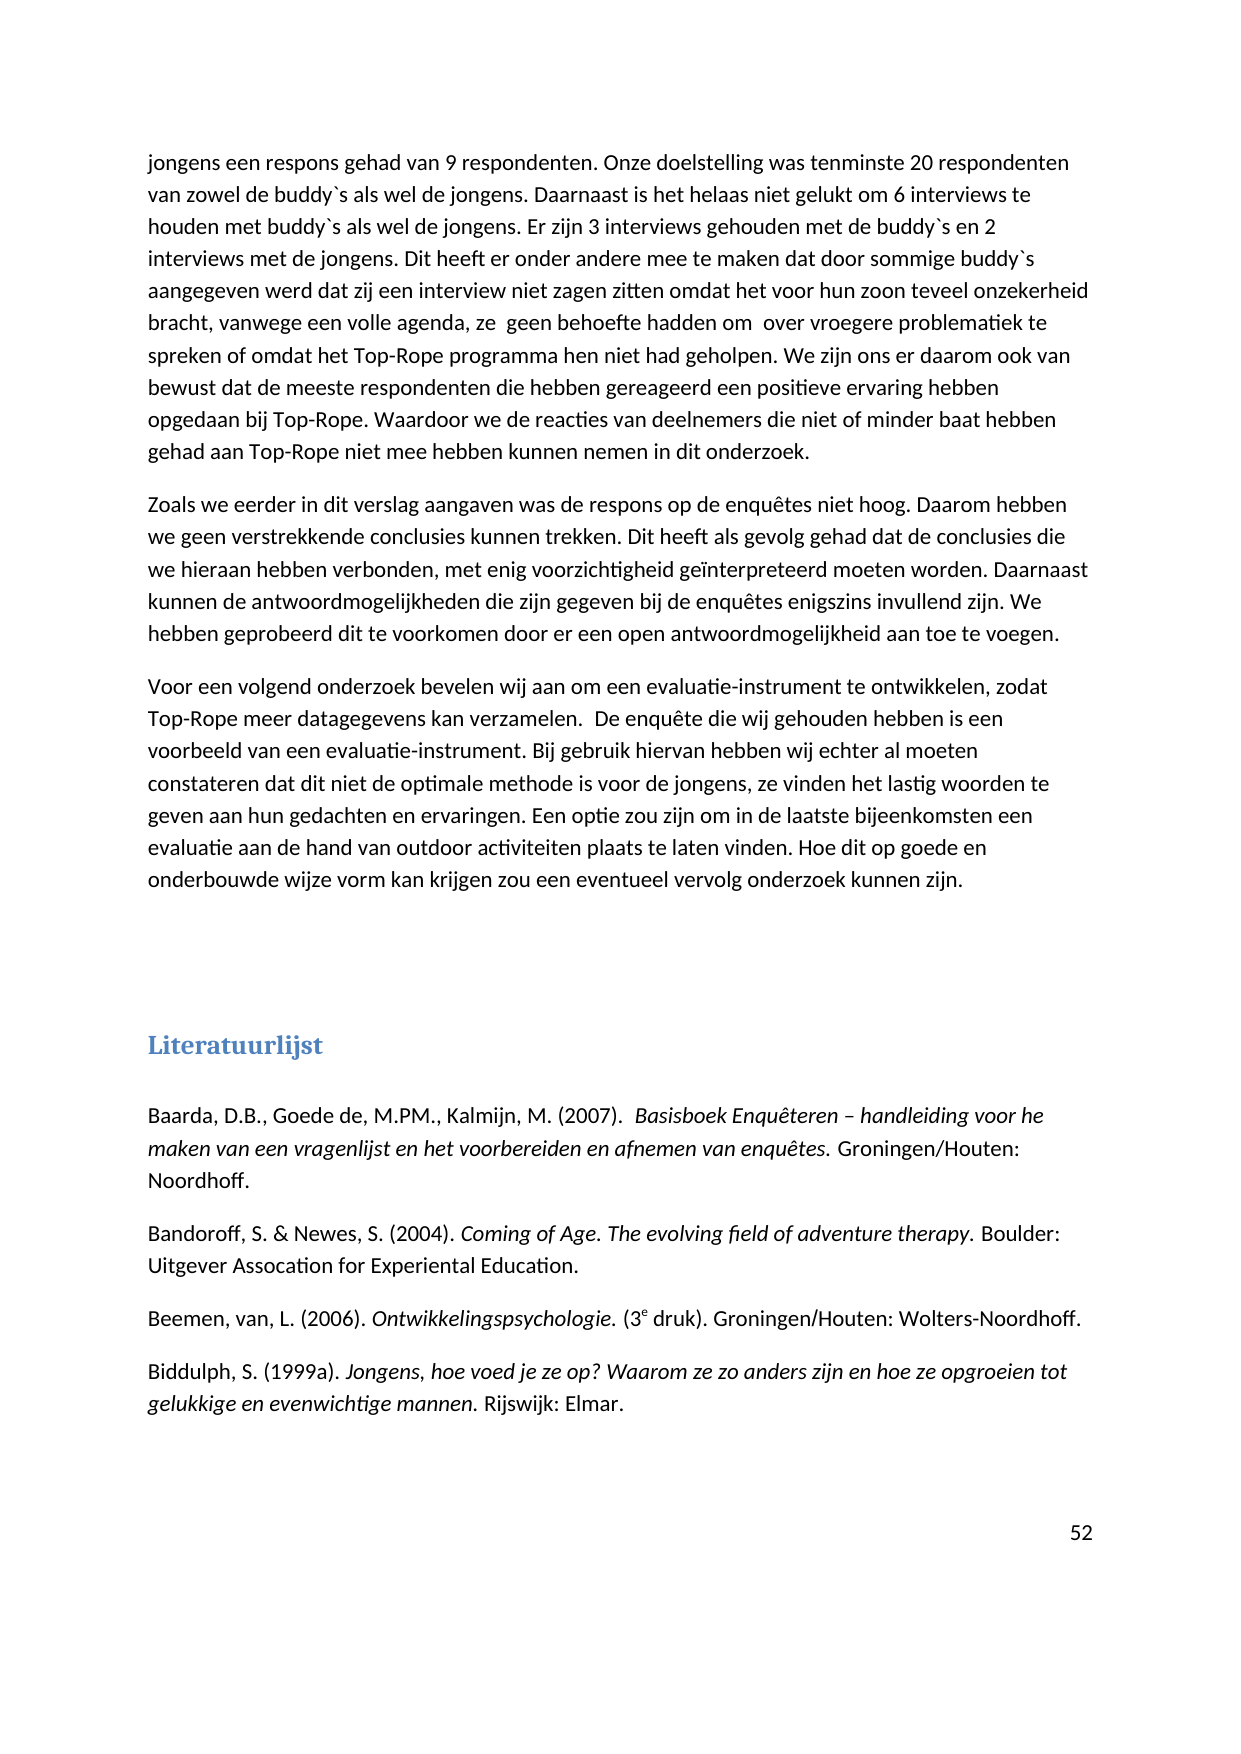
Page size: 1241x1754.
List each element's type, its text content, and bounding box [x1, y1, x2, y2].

text Zoals we eerder in dit verslag aangaven was de respons op de enquêtes niet hoog. Daarom hebben we geen verstrekkende conclusies kunnen trekken. Dit heeft als gevolg gehad dat de conclusies die we hieraan hebben verbonden, met enig voorzichtigheid geïnterpreteerd moeten worden. Daarnaast kunnen de antwoordmogelijkheden die zijn gegeven bij de enquêtes enigszins invullend zijn. We hebben geprobeerd dit te voorkomen door er een open antwoordmogelijkheid aan toe te voegen. [148, 490, 1093, 647]
text Baarda, D.B., Goede de, M.PM., Kalmijn, M. (2007). Basisboek Enquêteren – handleiding voor he maken van een vragenlijst en het voorbereiden en afnemen van enquêtes. Groningen/Houten: Noordhoff. [148, 1101, 1093, 1194]
text Beemen, van, L. (2006). Ontwikkelingspsychologie. (3e druk). Groningen/Houten: Wolters-Noordhoff. [148, 1304, 1093, 1332]
text Voor een volgend onderzoek bevelen wij aan om een evaluatie-instrument te ontwikkelen, zodat Top-Rope meer datagegevens kan verzamelen. De enquête die wij gehouden hebben is een voorbeeld van een evaluatie-instrument. Bij gebruik hiervan hebben wij echter al moeten constateren dat dit niet de optimale methode is voor de jongens, ze vinden het lastig woorden te geven aan hun gedachten en ervaringen. Een optie zou zijn om in de laatste bijeenkomsten een evaluatie aan de hand van outdoor activiteiten plaats te laten vinden. Hoe dit op goede en onderbouwde wijze vorm kan krijgen zou een eventueel vervolg onderzoek kunnen zijn. [148, 672, 1093, 893]
text Biddulph, S. (1999a). Jongens, hoe voed je ze op? Waarom ze zo anders zijn en hoe ze opgroeien tot gelukkige en evenwichtige mannen. Rijswijk: Elmar. [148, 1357, 1093, 1417]
subtitle Literatuurlijst [148, 1030, 1093, 1097]
text Bandoroff, S. & Newes, S. (2004). Coming of Age. The evolving field of adventure therapy. Boulder: Uitgever Assocation for Experiental Education. [148, 1219, 1093, 1279]
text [148, 148, 1093, 465]
